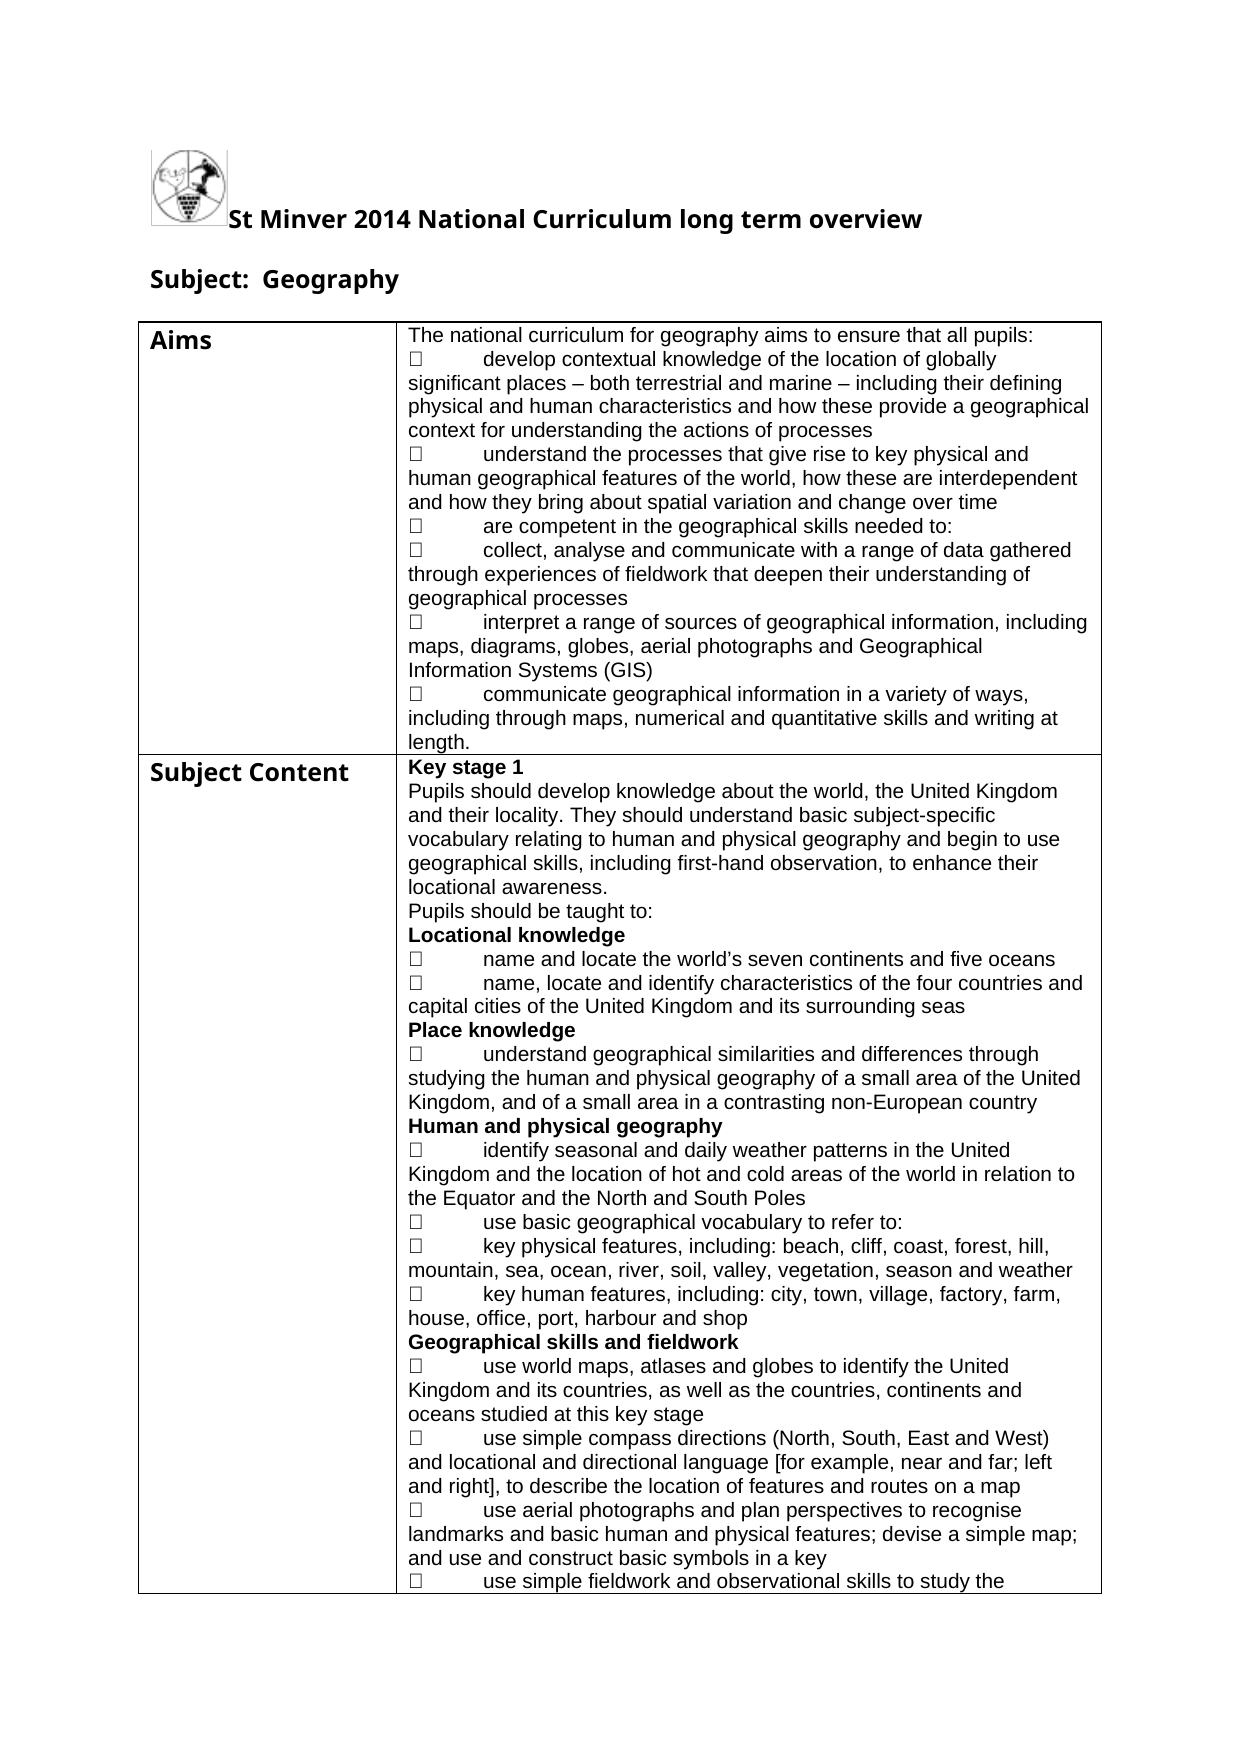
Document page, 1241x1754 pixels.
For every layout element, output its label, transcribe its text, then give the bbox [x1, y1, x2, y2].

text Subject: Geography [150, 261, 1090, 295]
table_header The national curriculum for geography aims to ensure that all pupils:  develop contextual knowledge of the location of globally significant places – both terrestrial and marine – including their defining physical and human characteristics and how these provide a geographical context for understanding the actions of processes  understand the processes that give rise to key physical and human geographical features of the world, how these are interdependent and how they bring about spatial variation and change over time  are competent in the geographical skills needed to:  collect, analyse and communicate with a range of data gathered through experiences of fieldwork that deepen their understanding of geographical processes  interpret a range of sources of geographical information, including maps, diagrams, globes, aerial photographs and Geographical Information Systems (GIS)  communicate geographical information in a variety of ways, including through maps, numerical and quantitative skills and writing at length. [397, 323, 1101, 754]
table_cell Subject Content [139, 755, 396, 1593]
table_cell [397, 755, 1101, 1593]
picture [150, 150, 229, 229]
table_header Aims [139, 323, 396, 754]
text St Minver 2014 National Curriculum long term overview [150, 150, 1090, 235]
